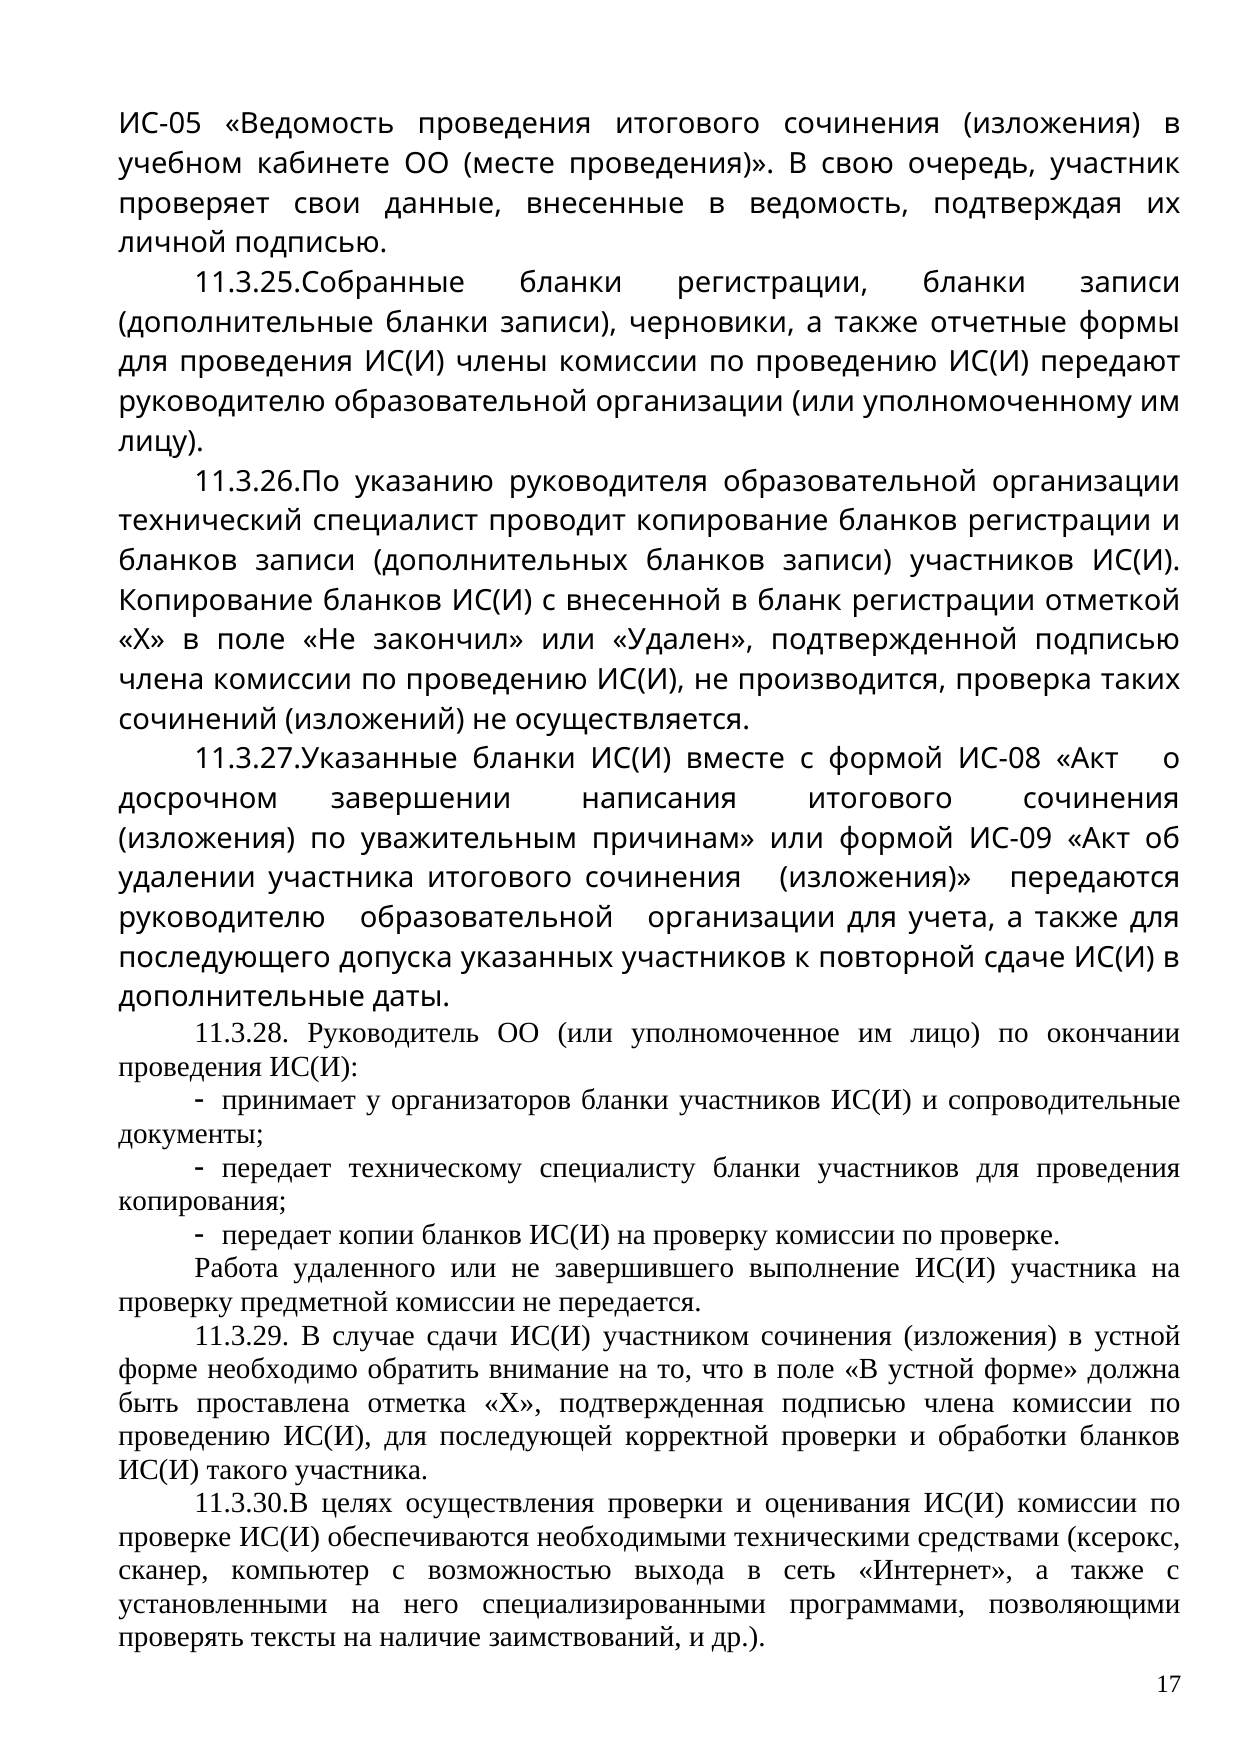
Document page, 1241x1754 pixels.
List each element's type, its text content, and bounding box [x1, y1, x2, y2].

text 11.3.25.Собранные бланки регистрации, бланки записи (дополнительные бланки записи), черновики, а также отчетные формы для проведения ИС(И) члены комиссии по проведению ИС(И) передают руководителю образовательной организации (или уполномоченному им лицу). [118, 261, 1181, 460]
text 11.3.29. В случае сдачи ИС(И) участником сочинения (изложения) в устной форме необходимо обратить внимание на то, что в поле «В устной форме» должна быть проставлена отметка «Х», подтвержденная подписью члена комиссии по проведению ИС(И), для последующей корректной проверки и обработки бланков ИС(И) такого участника. [118, 1318, 1181, 1485]
text 11.3.28. Руководитель ОО (или уполномоченное им лицо) по окончании проведения ИС(И): [118, 1015, 1181, 1082]
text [118, 103, 1181, 261]
text 11.3.30.В целях осуществления проверки и оценивания ИС(И) комиссии по проверке ИС(И) обеспечиваются необходимыми техническими средствами (ксерокс, сканер, компьютер с возможностью выхода в сеть «Интернет», а также с установленными на него специализированными программами, позволяющими проверять тексты на наличие заимствований, и др.). [118, 1485, 1181, 1653]
list передает техническому специалисту бланки участников для проведения копирования; [118, 1150, 1181, 1217]
text 11.3.27.Указанные бланки ИС(И) вместе с формой ИС-08 «Акт о досрочном завершении написания итогового сочинения (изложения) по уважительным причинам» или формой ИС-09 «Акт об удалении участника итогового сочинения (изложения)» передаются руководителю образовательной организации для учета, а также для последующего допуска указанных участников к повторной сдаче ИС(И) в дополнительные даты. [118, 738, 1181, 1015]
list передает копии бланков ИС(И) на проверку комиссии по проверке. [118, 1217, 1181, 1251]
text 11.3.26.По указанию руководителя образовательной организации технический специалист проводит копирование бланков регистрации и бланков записи (дополнительных бланков записи) участников ИС(И). Копирование бланков ИС(И) с внесенной в бланк регистрации отметкой «Х» в поле «Не закончил» или «Удален», подтвержденной подписью члена комиссии по проведению ИС(И), не производится, проверка таких сочинений (изложений) не осуществляется. [118, 460, 1181, 738]
list принимает у организаторов бланки участников ИС(И) и сопроводительные документы; [118, 1082, 1181, 1150]
text Работа удаленного или не завершившего выполнение ИС(И) участника на проверку предметной комиссии не передается. [118, 1251, 1181, 1318]
